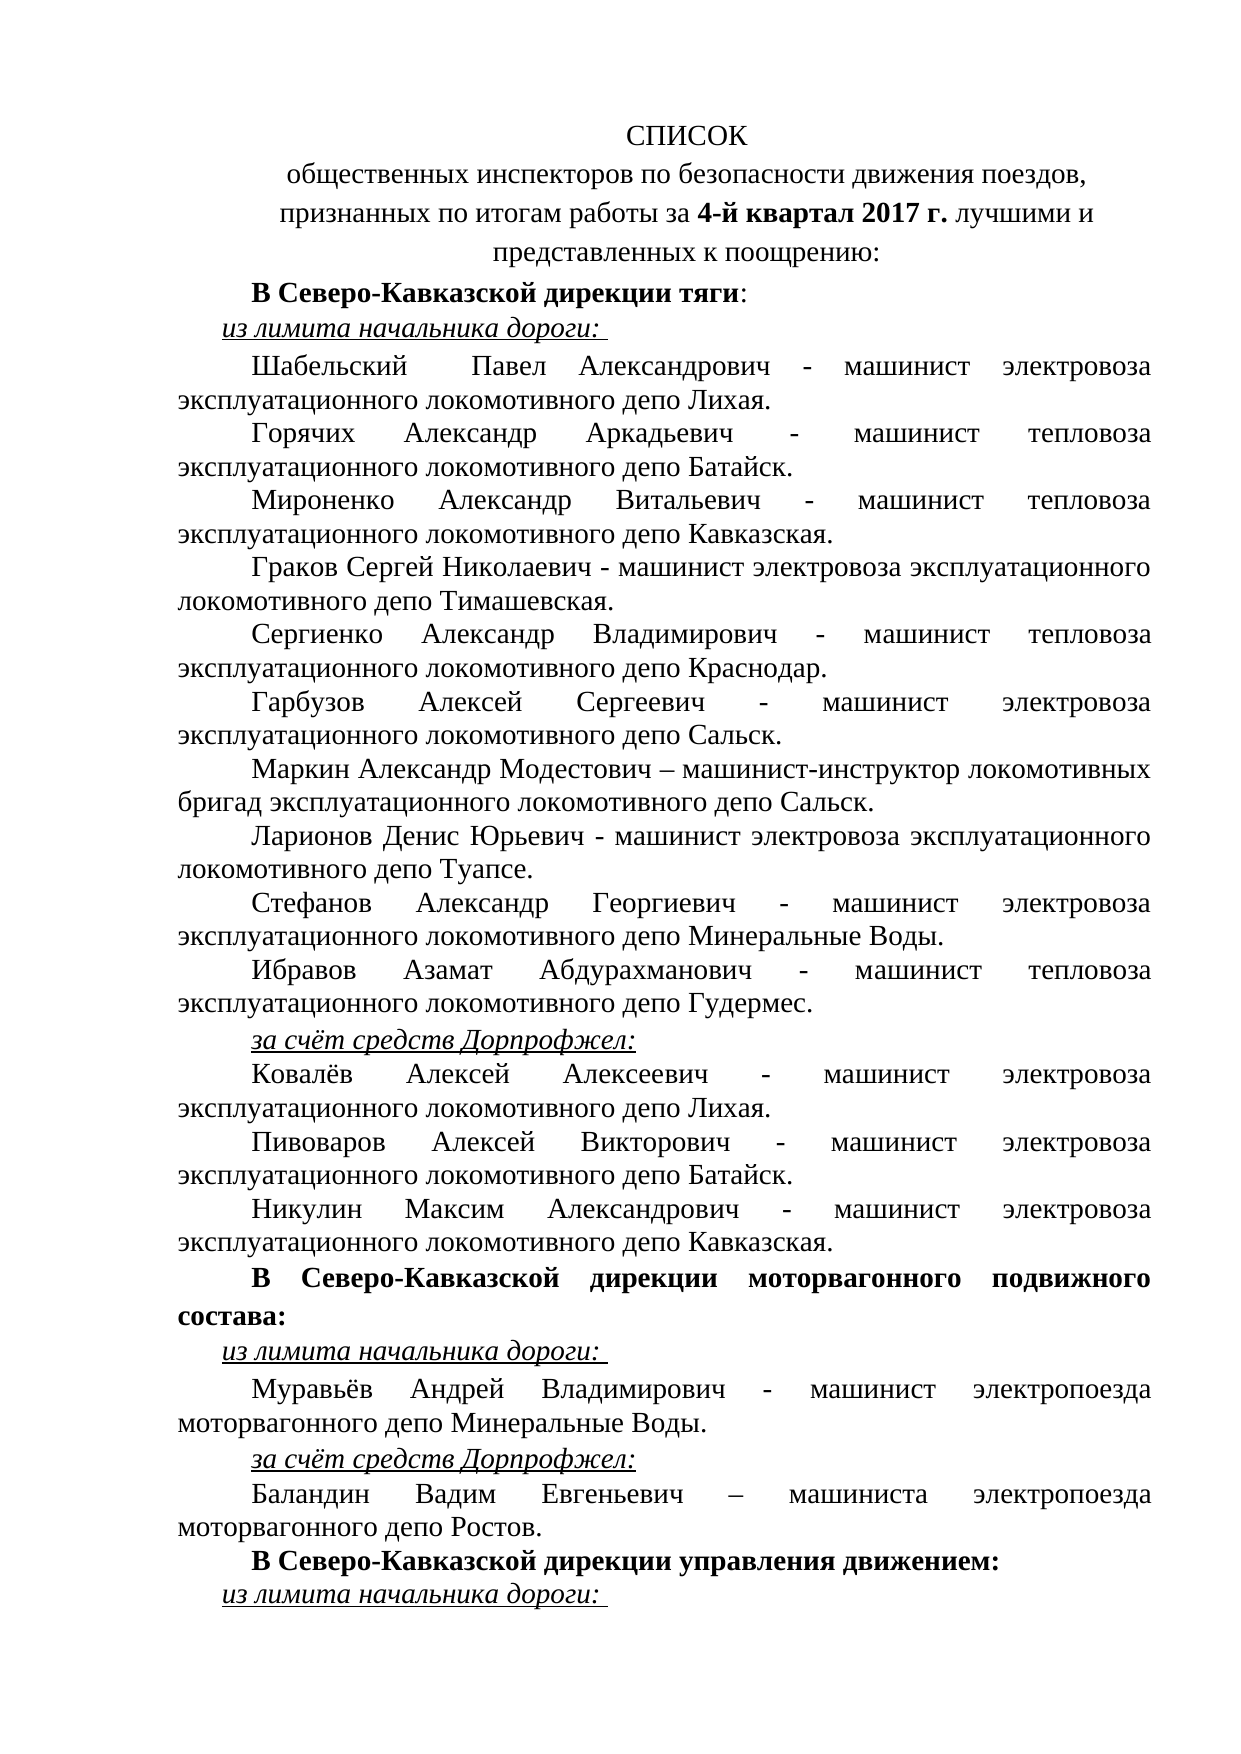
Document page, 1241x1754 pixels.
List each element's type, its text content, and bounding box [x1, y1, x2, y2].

text Ибравов Азамат Абдурахманович - машинист тепловоза эксплуатационного локомотивного депо Гудермес. [177, 952, 1152, 1019]
text Горячих Александр Аркадьевич - машинист тепловоза эксплуатационного локомотивного депо Батайск. [177, 415, 1152, 482]
text из лимита начальника дороги: [222, 1577, 1152, 1610]
list Баландин Вадим Евгеньевич – машиниста электропоезда моторвагонного депо Ростов. [177, 1476, 1152, 1543]
text Стефанов Александр Георгиевич - машинист электровоза эксплуатационного локомотивного депо Минеральные Воды. [177, 885, 1152, 952]
text В Северо-Кавказской дирекции управления движением: [177, 1543, 1152, 1577]
text Ковалёв Алексей Алексеевич - машинист электровоза эксплуатационного локомотивного депо Лихая. [177, 1057, 1152, 1124]
list Муравьёв Андрей Владимирович - машинист электропоезда моторвагонного депо Минеральные Воды. [177, 1371, 1152, 1438]
text СПИСОК [222, 118, 1152, 152]
text общественных инспекторов по безопасности движения поездов, признанных по итогам работы за 4-й квартал 2017 г. лучшими и представленных к поощрению: [222, 157, 1152, 267]
text Шабельский Павел Александрович - машинист электровоза эксплуатационного локомотивного депо Лихая. [177, 348, 1152, 415]
text Граков Сергей Николаевич - машинист электровоза эксплуатационного локомотивного депо Тимашевская. [177, 549, 1152, 617]
text Гарбузов Алексей Сергеевич - машинист электровоза эксплуатационного локомотивного депо Сальск. [177, 684, 1152, 751]
text Мироненко Александр Витальевич - машинист тепловоза эксплуатационного локомотивного депо Кавказская. [177, 482, 1152, 549]
text Сергиенко Александр Владимирович - машинист тепловоза эксплуатационного локомотивного депо Краснодар. [177, 617, 1152, 684]
text Ларионов Денис Юрьевич - машинист электровоза эксплуатационного локомотивного депо Туапсе. [177, 818, 1152, 885]
text Маркин Александр Модестович – машинист-инструктор локомотивных бригад эксплуатационного локомотивного депо Сальск. [177, 751, 1152, 818]
list за счёт средств Дорпрофжел: [177, 1019, 1152, 1057]
text из лимита начальника дороги: [222, 310, 1152, 343]
list В Северо-Кавказской дирекции моторвагонного подвижного состава: [177, 1258, 1152, 1333]
text из лимита начальника дороги: [222, 1333, 1152, 1366]
text Пивоваров Алексей Викторович - машинист электровоза эксплуатационного локомотивного депо Батайск. [177, 1124, 1152, 1191]
text Никулин Максим Александрович - машинист электровоза эксплуатационного локомотивного депо Кавказская. [177, 1191, 1152, 1258]
text В Северо-Кавказской дирекции тяги: [177, 272, 1152, 310]
list за счёт средств Дорпрофжел: [177, 1438, 1152, 1476]
